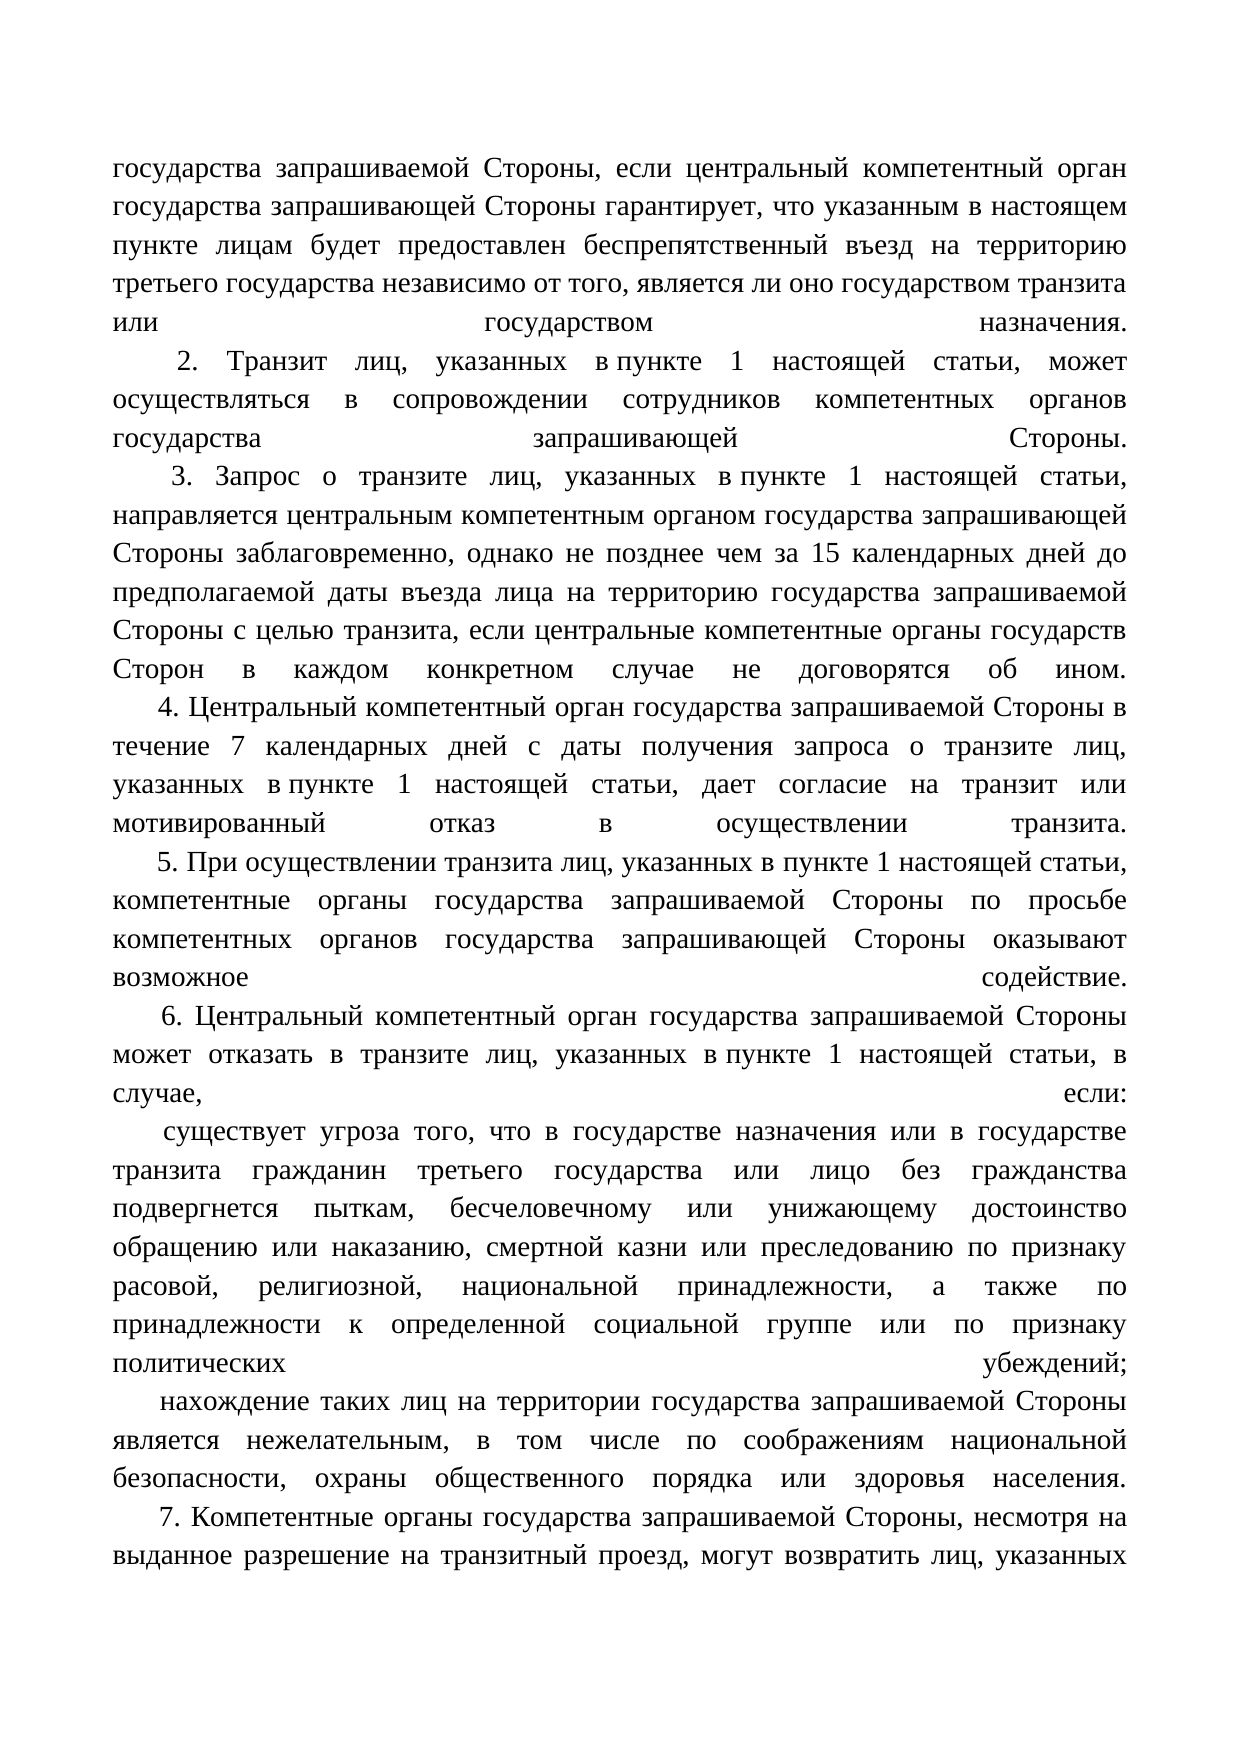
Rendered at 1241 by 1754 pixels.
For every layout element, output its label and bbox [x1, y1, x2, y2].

text [112, 150, 1128, 1571]
